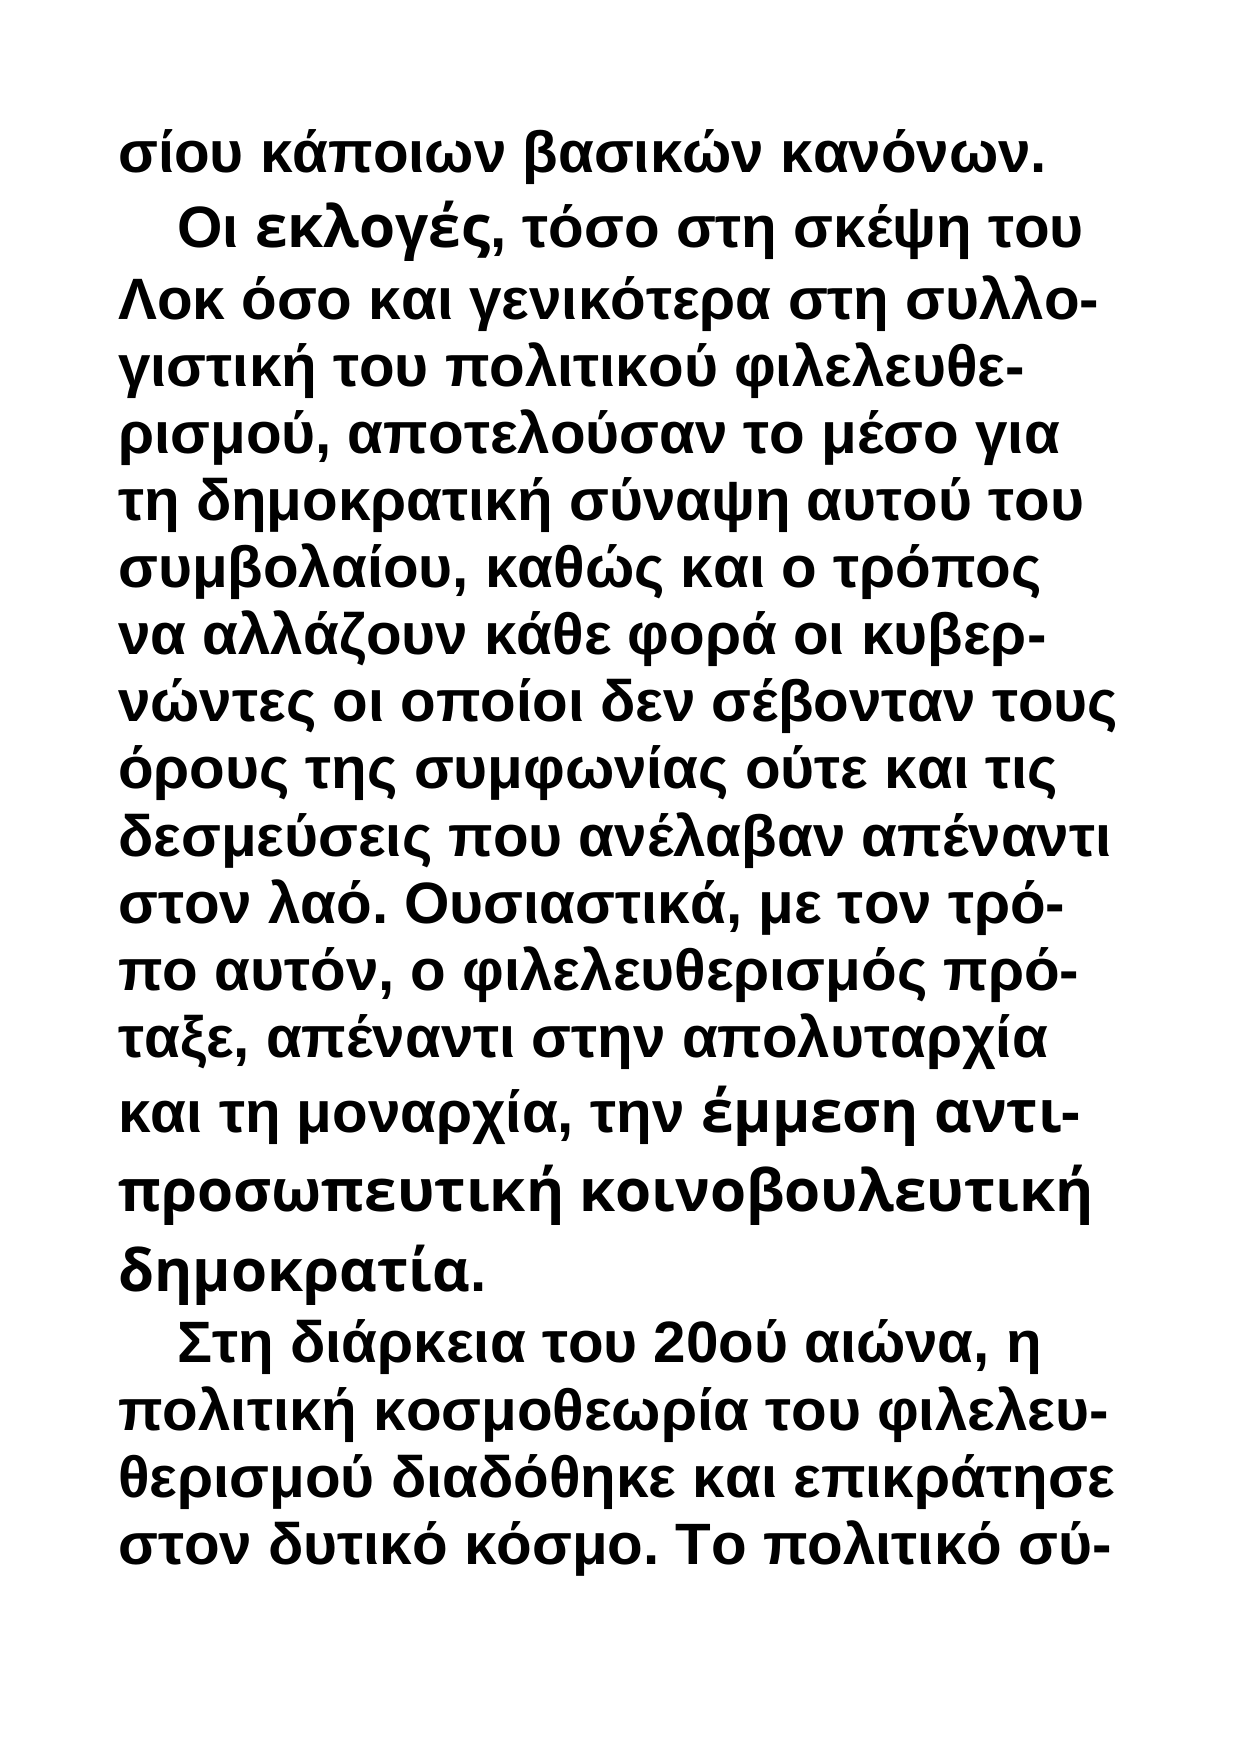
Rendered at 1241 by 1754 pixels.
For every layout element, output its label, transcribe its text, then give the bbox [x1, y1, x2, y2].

text Οι εκλογές, τόσο στη σκέψη του Λοκ όσο και γενικότερα στη συλλο-γιστική του πολιτικού φιλελευθε-ρισμού, αποτελούσαν το μέσο για τη δημοκρατική σύναψη αυτού του συμβολαίου, καθώς και ο τρόπος να αλλάζουν κάθε φορά οι κυβερ-νώντες οι οποίοι δεν σέβονταν τους όρους της συμφωνίας ούτε και τις δεσμεύσεις που ανέλαβαν απέναντι στον λαό. Ουσιαστικά, με τον τρό-πο αυτόν, ο φιλελευθερισμός πρό-ταξε, απέναντι στην απολυταρχία και τη μοναρχία, την έμμεση αντι-προσωπευτική κοινοβουλευτική δημοκρατία. [118, 185, 1122, 1308]
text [118, 1308, 1122, 1576]
text σίου κάποιων βασικών κανόνων. [118, 118, 1122, 185]
